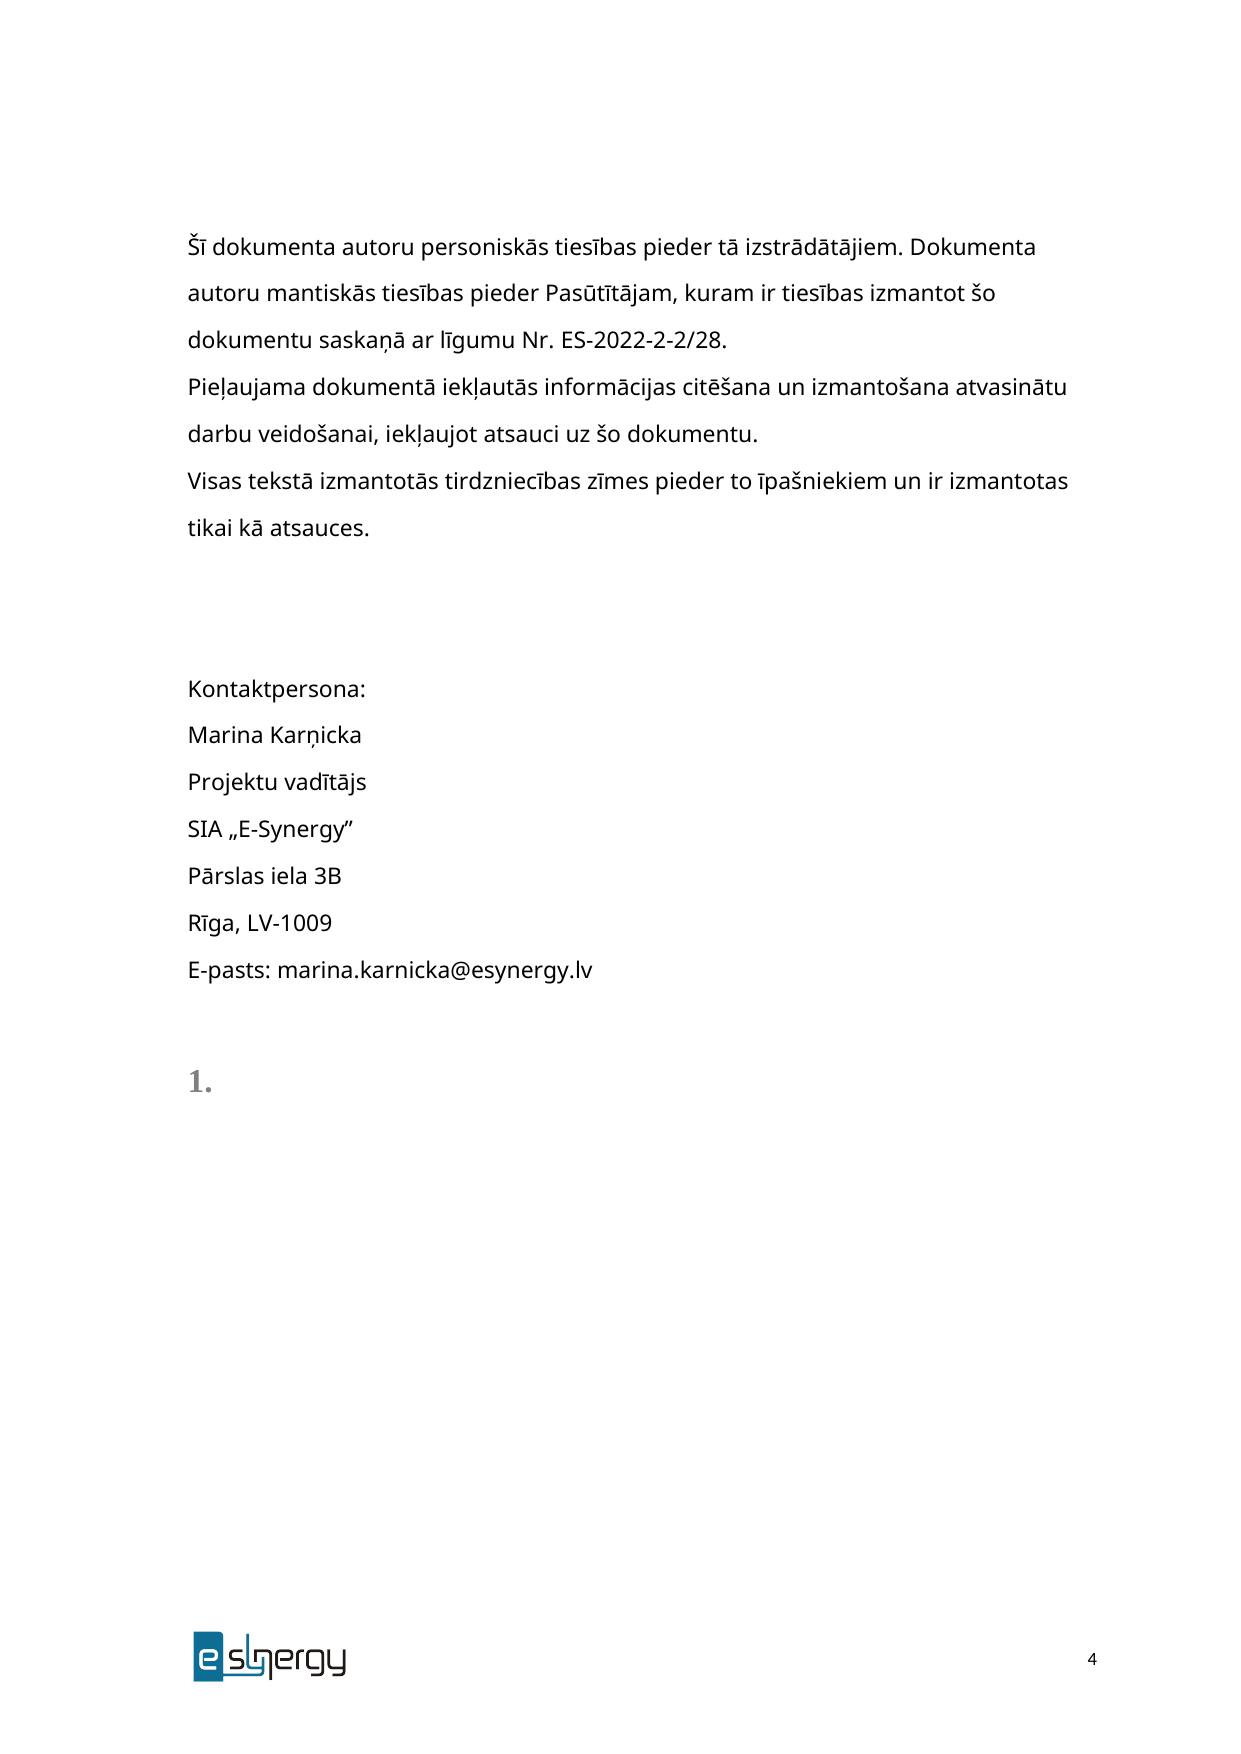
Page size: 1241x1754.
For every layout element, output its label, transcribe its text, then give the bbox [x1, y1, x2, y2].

text Kontaktpersona: [187, 672, 1097, 704]
text Rīga, LV-1009 [187, 907, 1097, 938]
text Visas tekstā izmantotās tirdzniecības zīmes pieder to īpašniekiem un ir izmantotas tikai kā atsauces. [187, 465, 1097, 543]
text Pārslas iela 3B [187, 860, 1097, 891]
text Pieļaujama dokumentā iekļautās informācijas citēšana un izmantošana atvasinātu darbu veidošanai, iekļaujot atsauci uz šo dokumentu. [187, 371, 1097, 449]
text Šī dokumenta autoru personiskās tiesības pieder tā izstrādātājiem. Dokumenta autoru mantiskās tiesības pieder Pasūtītājam, kuram ir tiesības izmantot šo dokumentu saskaņā ar līgumu Nr. ES-2022-2-2/28. [187, 231, 1097, 356]
text Marina Karņicka [187, 719, 1097, 751]
text SIA „E-Synergy” [187, 813, 1097, 844]
text E-pasts: marina.karnicka@esynergy.lv [187, 954, 1097, 985]
picture [187, 1625, 352, 1688]
text Projektu vadītājs [187, 766, 1097, 797]
